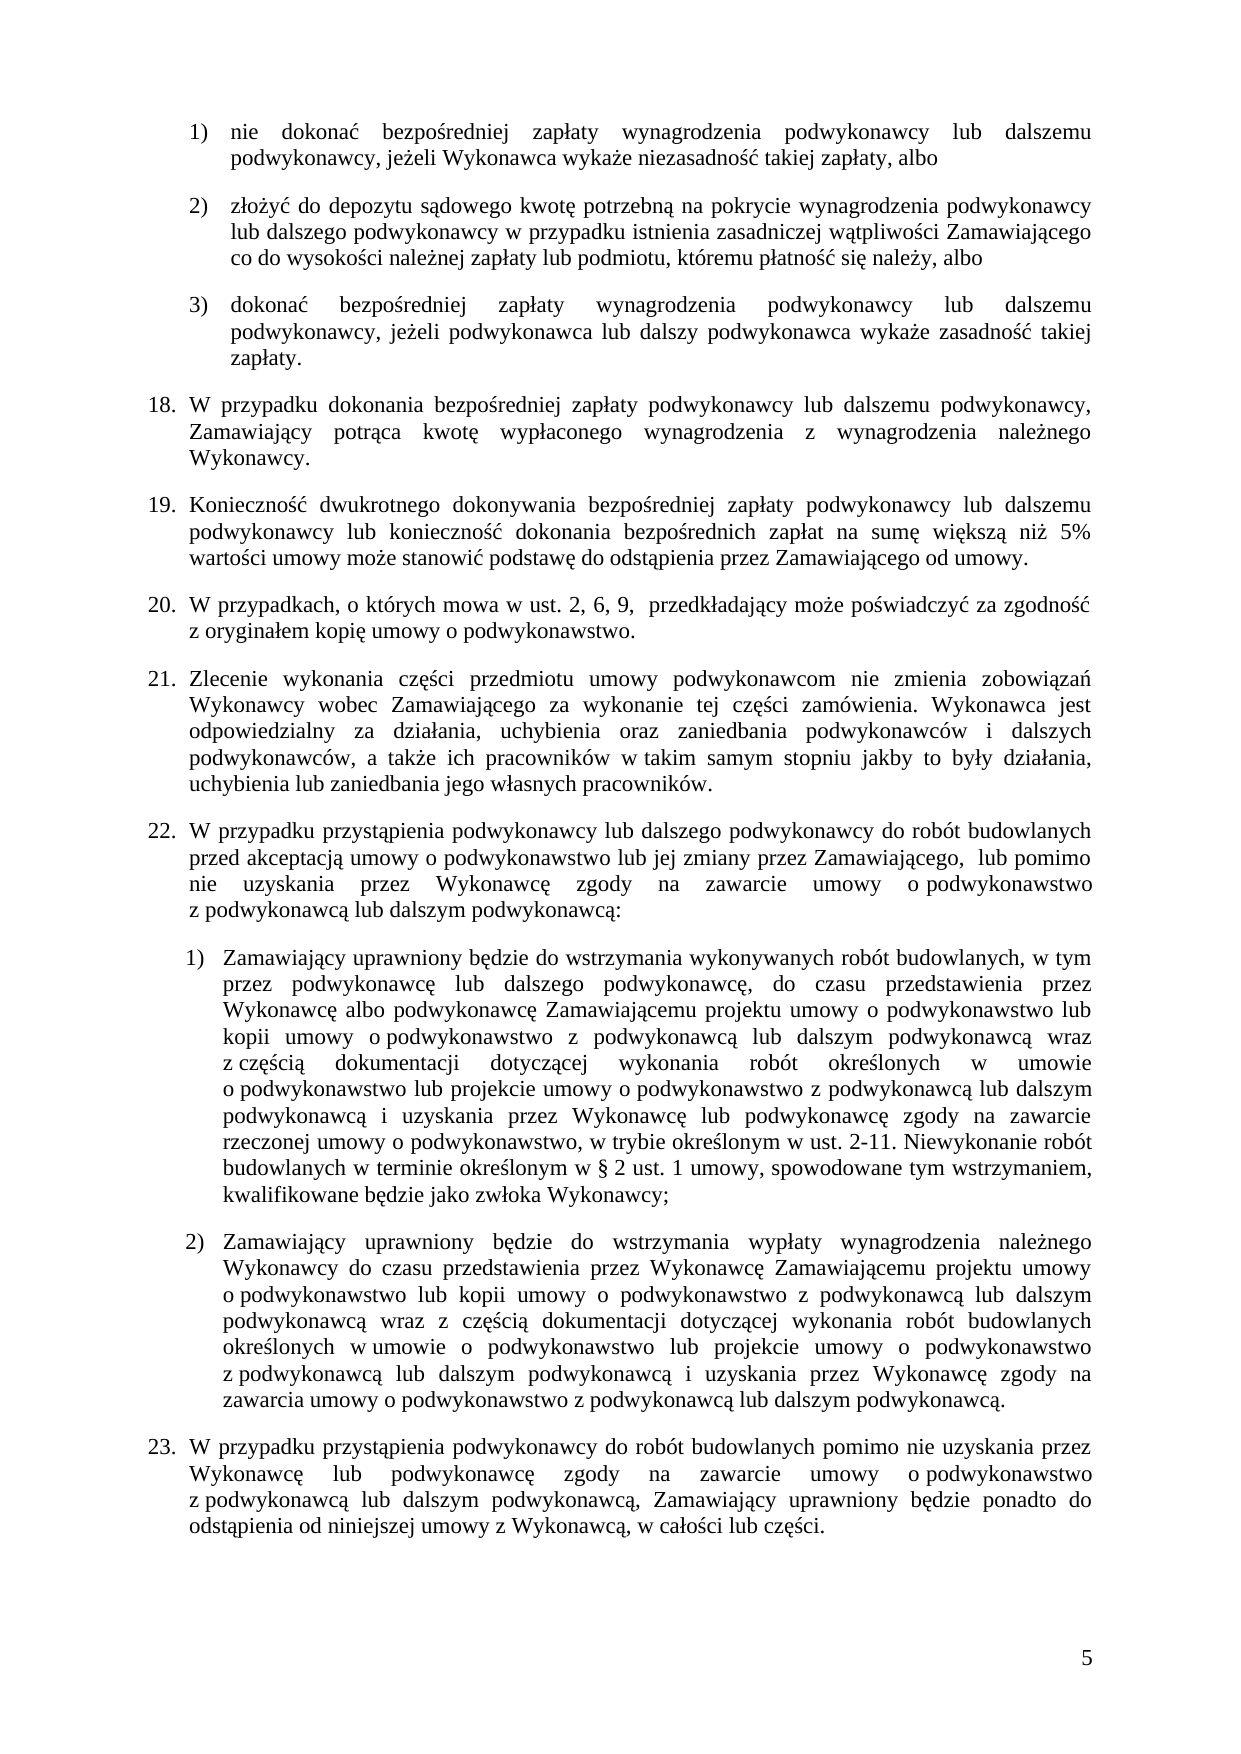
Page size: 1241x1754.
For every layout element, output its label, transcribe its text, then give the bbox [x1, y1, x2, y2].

list Zlecenie wykonania części przedmiotu umowy podwykonawcom nie zmienia zobowiązań Wykonawcy wobec Zamawiającego za wykonanie tej części zamówienia. Wykonawca jest odpowiedzialny za działania, uchybienia oraz zaniedbania podwykonawców i dalszych podwykonawców, a także ich pracowników w takim samym stopniu jakby to były działania, uchybienia lub zaniedbania jego własnych pracowników. [148, 665, 1093, 797]
list dokonać bezpośredniej zapłaty wynagrodzenia podwykonawcy lub dalszemu podwykonawcy, jeżeli podwykonawca lub dalszy podwykonawca wykaże zasadność takiej zapłaty. [189, 292, 1093, 371]
list Zamawiający uprawniony będzie do wstrzymania wykonywanych robót budowlanych, w tym przez podwykonawcę lub dalszego podwykonawcę, do czasu przedstawienia przez Wykonawcę albo podwykonawcę Zamawiającemu projektu umowy o podwykonawstwo lub kopii umowy o podwykonawstwo z podwykonawcą lub dalszym podwykonawcą wraz z częścią dokumentacji dotyczącej wykonania robót określonych w umowie o podwykonawstwo lub projekcie umowy o podwykonawstwo z podwykonawcą lub dalszym podwykonawcą i uzyskania przez Wykonawcę lub podwykonawcę zgody na zawarcie rzeczonej umowy o podwykonawstwo, w trybie określonym w ust. 2-11. Niewykonanie robót budowlanych w terminie określonym w § 2 ust. 1 umowy, spowodowane tym wstrzymaniem, kwalifikowane będzie jako zwłoka Wykonawcy; [185, 944, 1093, 1207]
list złożyć do depozytu sądowego kwotę potrzebną na pokrycie wynagrodzenia podwykonawcy lub dalszego podwykonawcy w przypadku istnienia zasadniczej wątpliwości Zamawiającego co do wysokości należnej zapłaty lub podmiotu, któremu płatność się należy, albo [189, 192, 1093, 271]
list Zamawiający uprawniony będzie do wstrzymania wypłaty wynagrodzenia należnego Wykonawcy do czasu przedstawienia przez Wykonawcę Zamawiającemu projektu umowy o podwykonawstwo lub kopii umowy o podwykonawstwo z podwykonawcą lub dalszym podwykonawcą wraz z częścią dokumentacji dotyczącej wykonania robót budowlanych określonych w umowie o podwykonawstwo lub projekcie umowy o podwykonawstwo z podwykonawcą lub dalszym podwykonawcą i uzyskania przez Wykonawcę zgody na zawarcia umowy o podwykonawstwo z podwykonawcą lub dalszym podwykonawcą. [185, 1228, 1093, 1412]
list W przypadku przystąpienia podwykonawcy lub dalszego podwykonawcy do robót budowlanych przed akceptacją umowy o podwykonawstwo lub jej zmiany przez Zamawiającego, lub pomimo nie uzyskania przez Wykonawcę zgody na zawarcie umowy o podwykonawstwo z podwykonawcą lub dalszym podwykonawcą: [148, 817, 1093, 923]
list W przypadku przystąpienia podwykonawcy do robót budowlanych pomimo nie uzyskania przez Wykonawcę lub podwykonawcę zgody na zawarcie umowy o podwykonawstwo z podwykonawcą lub dalszym podwykonawcą, Zamawiający uprawniony będzie ponadto do odstąpienia od niniejszej umowy z Wykonawcą, w całości lub części. [148, 1433, 1093, 1539]
list W przypadkach, o których mowa w ust. 2, 6, 9, przedkładający może poświadczyć za zgodność z oryginałem kopię umowy o podwykonawstwo. [148, 591, 1093, 644]
list W przypadku dokonania bezpośredniej zapłaty podwykonawcy lub dalszemu podwykonawcy, Zamawiający potrąca kwotę wypłaconego wynagrodzenia z wynagrodzenia należnego Wykonawcy. [148, 391, 1093, 471]
list nie dokonać bezpośredniej zapłaty wynagrodzenia podwykonawcy lub dalszemu podwykonawcy, jeżeli Wykonawca wykaże niezasadność takiej zapłaty, albo [189, 118, 1093, 171]
list Konieczność dwukrotnego dokonywania bezpośredniej zapłaty podwykonawcy lub dalszemu podwykonawcy lub konieczność dokonania bezpośrednich zapłat na sumę większą niż 5% wartości umowy może stanowić podstawę do odstąpienia przez Zamawiającego od umowy. [148, 491, 1093, 570]
